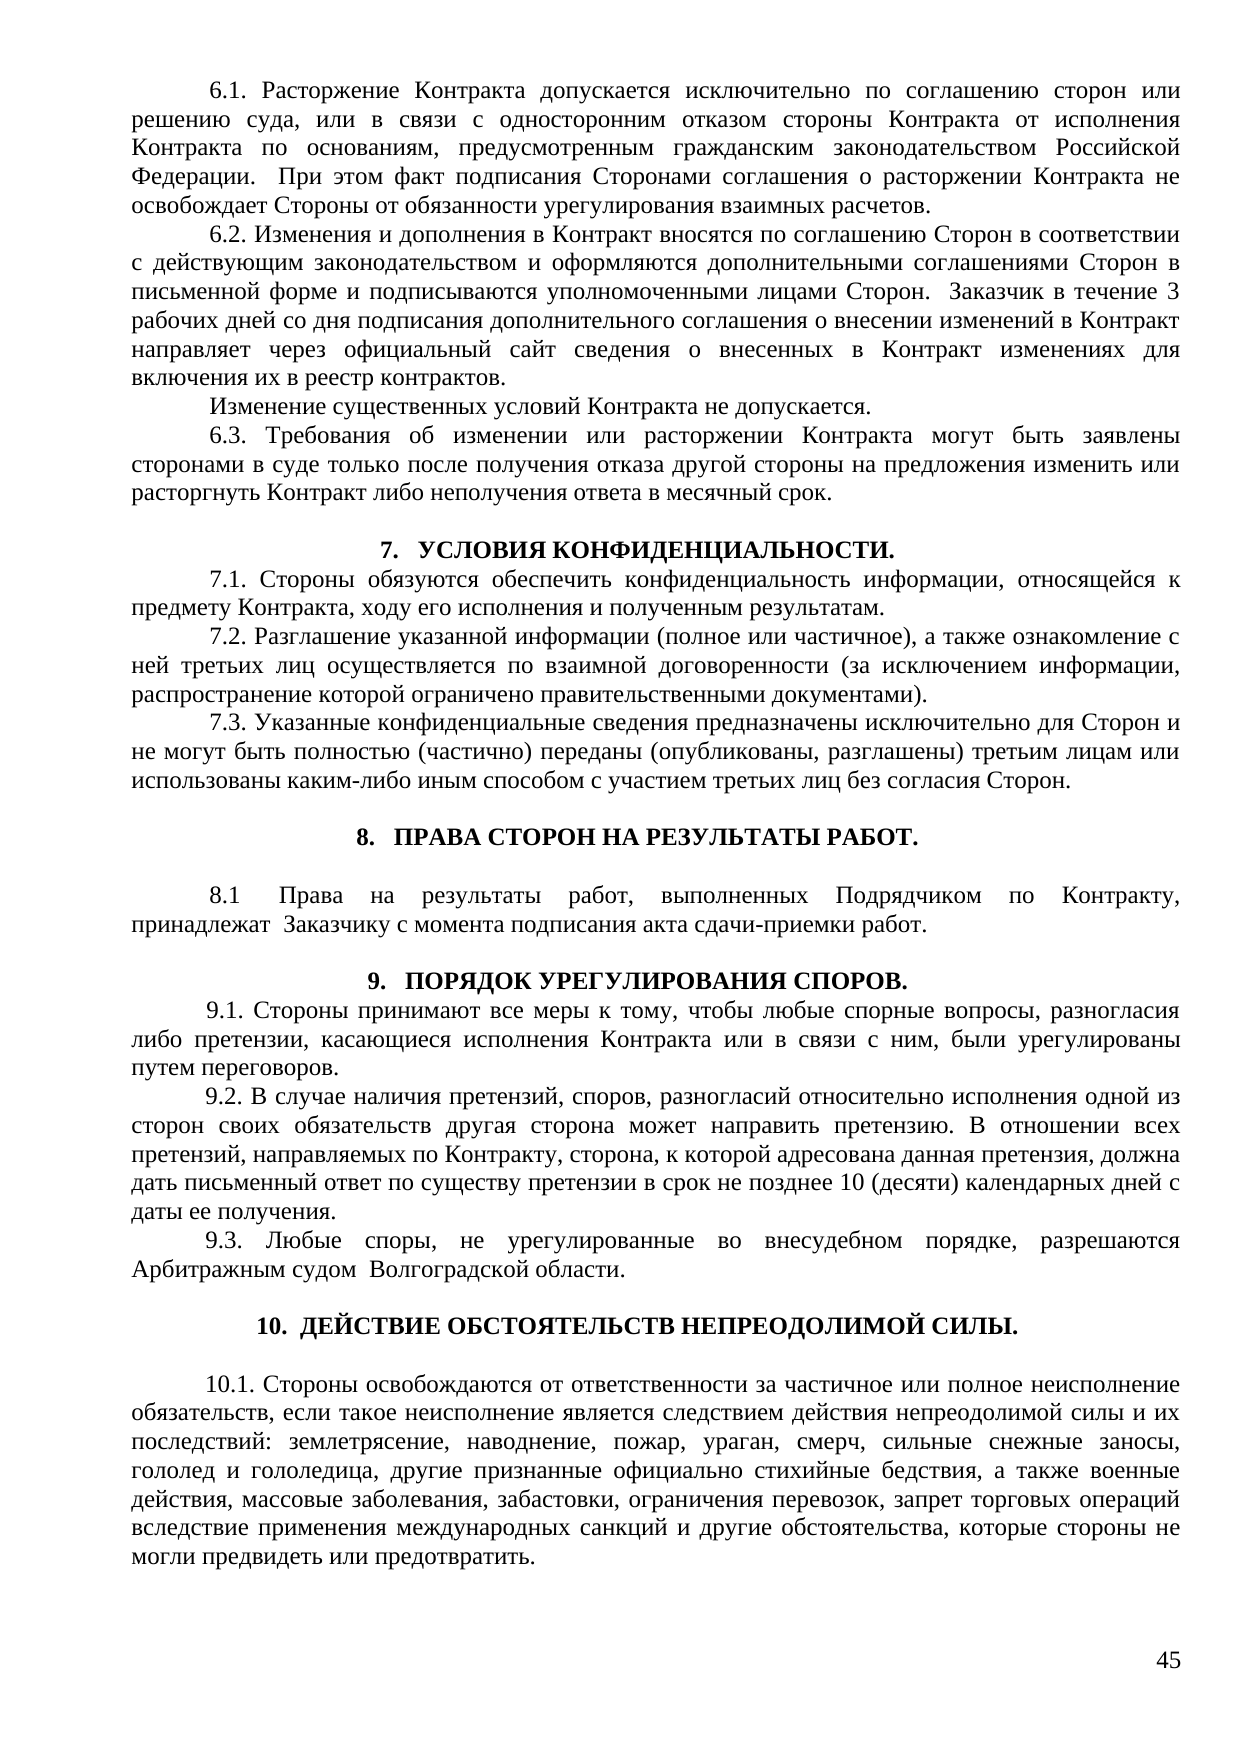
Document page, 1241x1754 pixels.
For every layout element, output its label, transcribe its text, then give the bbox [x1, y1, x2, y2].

text 6.3. Требования об изменении или расторжении Контракта могут быть заявлены сторонами в суде только после получения отказа другой стороны на предложения изменить или расторгнуть Контракт либо неполучения ответа в месячный срок. [131, 420, 1181, 506]
text 6.1. Расторжение Контракта допускается исключительно по соглашению сторон или решению суда, или в связи с односторонним отказом стороны Контракта от исполнения Контракта по основаниям, предусмотренным гражданским законодательством Российской Федерации. При этом факт подписания Сторонами соглашения о расторжении Контракта не освобождает Стороны от обязанности урегулирования взаимных расчетов. [131, 75, 1181, 219]
list ДЕЙСТВИЕ ОБСТОЯТЕЛЬСТВ НЕПРЕОДОЛИМОЙ СИЛЫ. [94, 1311, 1181, 1340]
text 7.3. Указанные конфиденциальные сведения предназначены исключительно для Сторон и не могут быть полностью (частично) переданы (опубликованы, разглашены) третьим лицам или использованы каким-либо иным способом с участием третьих лиц без согласия Сторон. [131, 707, 1181, 794]
list ПРАВА СТОРОН НА РЕЗУЛЬТАТЫ РАБОТ. [94, 822, 1181, 851]
list УСЛОВИЯ КОНФИДЕНЦИАЛЬНОСТИ. [94, 535, 1181, 564]
text 9.2. В случае наличия претензий, споров, разногласий относительно исполнения одной из сторон своих обязательств другая сторона может направить претензию. В отношении всех претензий, направляемых по Контракту, сторона, к которой адресована данная претензия, должна дать письменный ответ по существу претензии в срок не позднее 10 (десяти) календарных дней с даты ее получения. [131, 1081, 1181, 1225]
text 9.1. Стороны принимают все меры к тому, чтобы любые спорные вопросы, разногласия либо претензии, касающиеся исполнения Контракта или в связи с ним, были урегулированы путем переговоров. [131, 995, 1181, 1081]
text 7.2. Разглашение указанной информации (полное или частичное), а также ознакомление с ней третьих лиц осуществляется по взаимной договоренности (за исключением информации, распространение которой ограничено правительственными документами). [131, 621, 1181, 707]
list ПОРЯДОК УРЕГУЛИРОВАНИЯ СПОРОВ. [94, 966, 1181, 995]
text 9.3. Любые споры, не урегулированные во внесудебном порядке, разрешаются Арбитражным судом Волгоградской области. [131, 1225, 1181, 1282]
text 6.2. Изменения и дополнения в Контракт вносятся по соглашению Сторон в соответствии с действующим законодательством и оформляются дополнительными соглашениями Сторон в письменной форме и подписываются уполномоченными лицами Сторон. Заказчик в течение 3 рабочих дней со дня подписания дополнительного соглашения о внесении изменений в Контракт направляет через официальный сайт сведения о внесенных в Контракт изменениях для включения их в реестр контрактов. [131, 219, 1181, 391]
text 7.1. Стороны обязуются обеспечить конфиденциальность информации, относящейся к предмету Контракта, ходу его исполнения и полученным результатам. [131, 564, 1181, 621]
text Изменение существенных условий Контракта не допускается. [131, 391, 1181, 420]
list Права на результаты работ, выполненных Подрядчиком по Контракту, принадлежат Заказчику с момента подписания акта сдачи-приемки работ. [131, 880, 1181, 937]
text 10.1. Стороны освобождаются от ответственности за частичное или полное неисполнение обязательств, если такое неисполнение является следствием действия непреодолимой силы и их последствий: землетрясение, наводнение, пожар, ураган, смерч, сильные снежные заносы, гололед и гололедица, другие признанные официально стихийные бедствия, а также военные действия, массовые заболевания, забастовки, ограничения перевозок, запрет торговых операций вследствие применения международных санкций и другие обстоятельства, которые стороны не могли предвидеть или предотвратить. [131, 1369, 1181, 1570]
